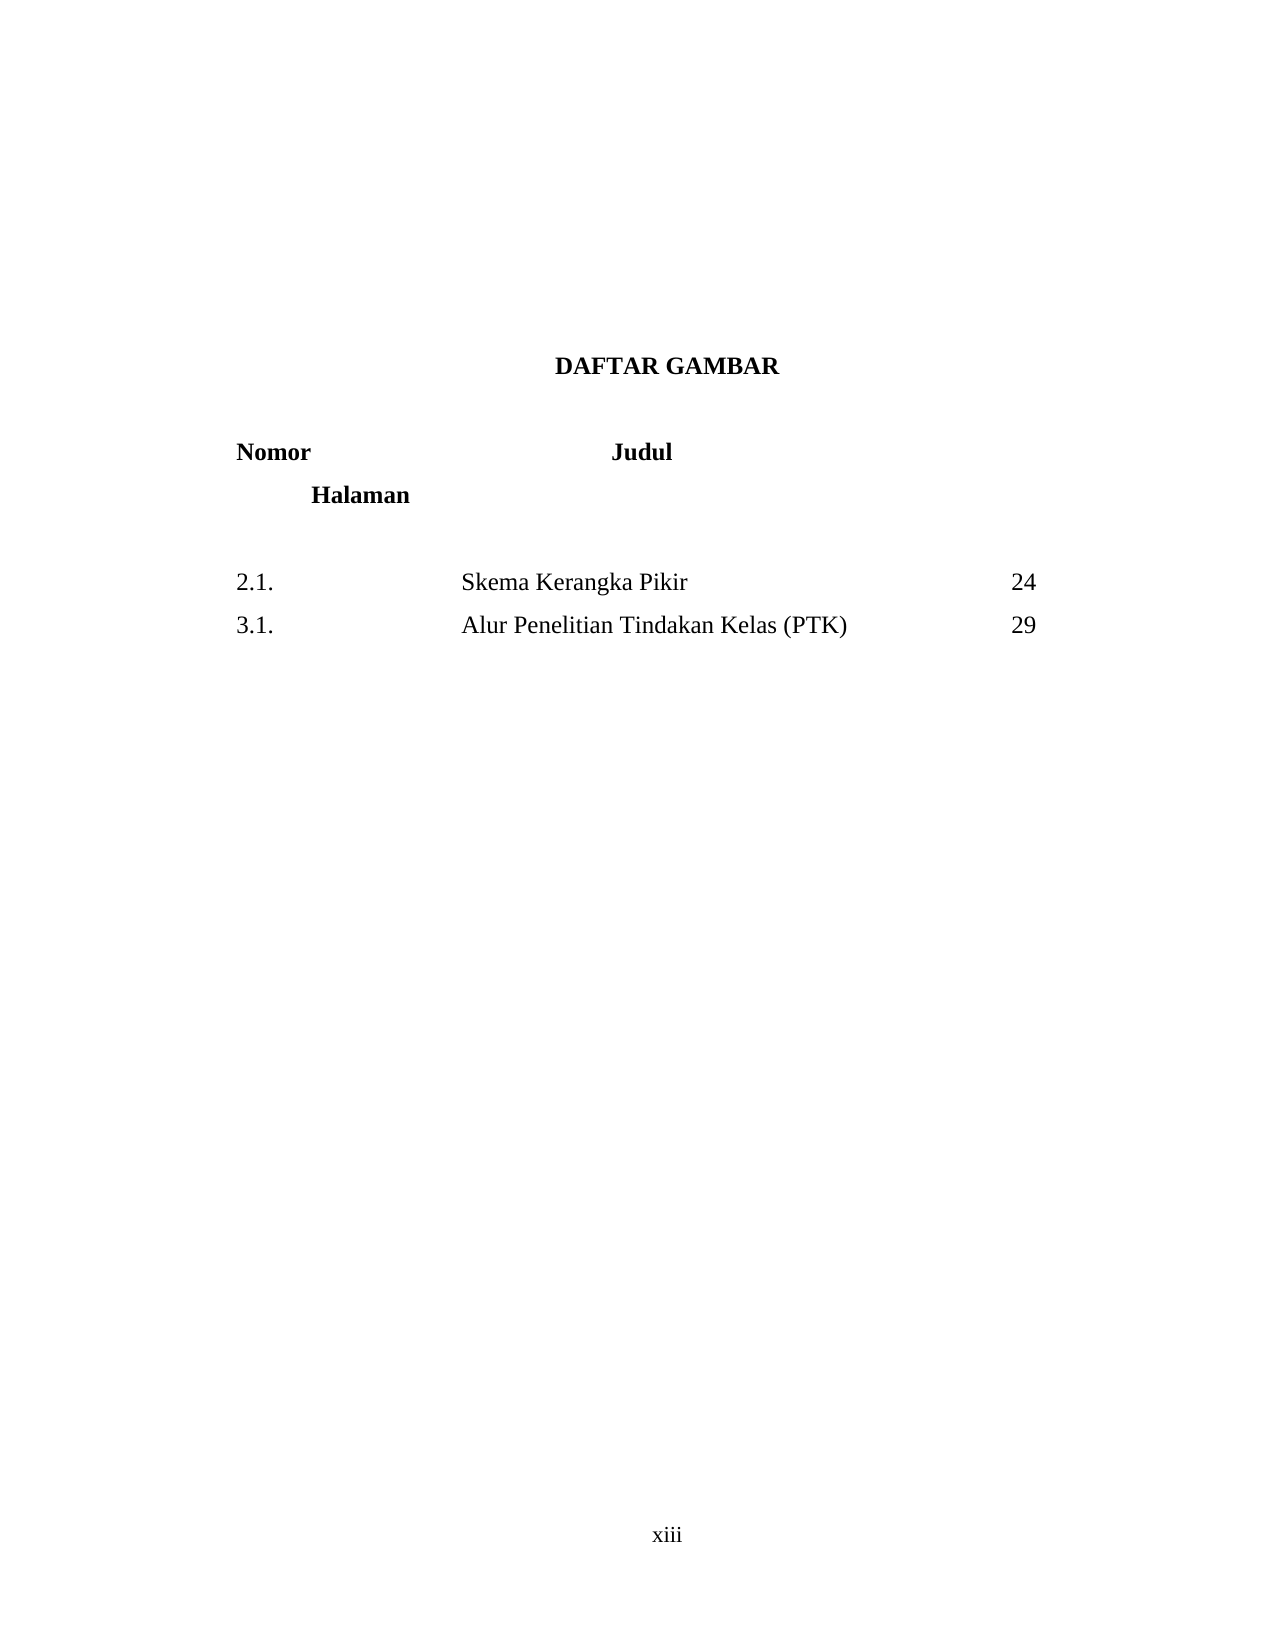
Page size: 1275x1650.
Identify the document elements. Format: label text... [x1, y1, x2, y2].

text 3.1. Alur Penelitian Tindakan Kelas (PTK) 29 [236, 610, 1098, 639]
text 2.1. Skema Kerangka Pikir 24 [236, 567, 1098, 596]
text DAFTAR GAMBAR [236, 351, 1098, 380]
text Nomor Judul Halaman [236, 437, 1098, 509]
